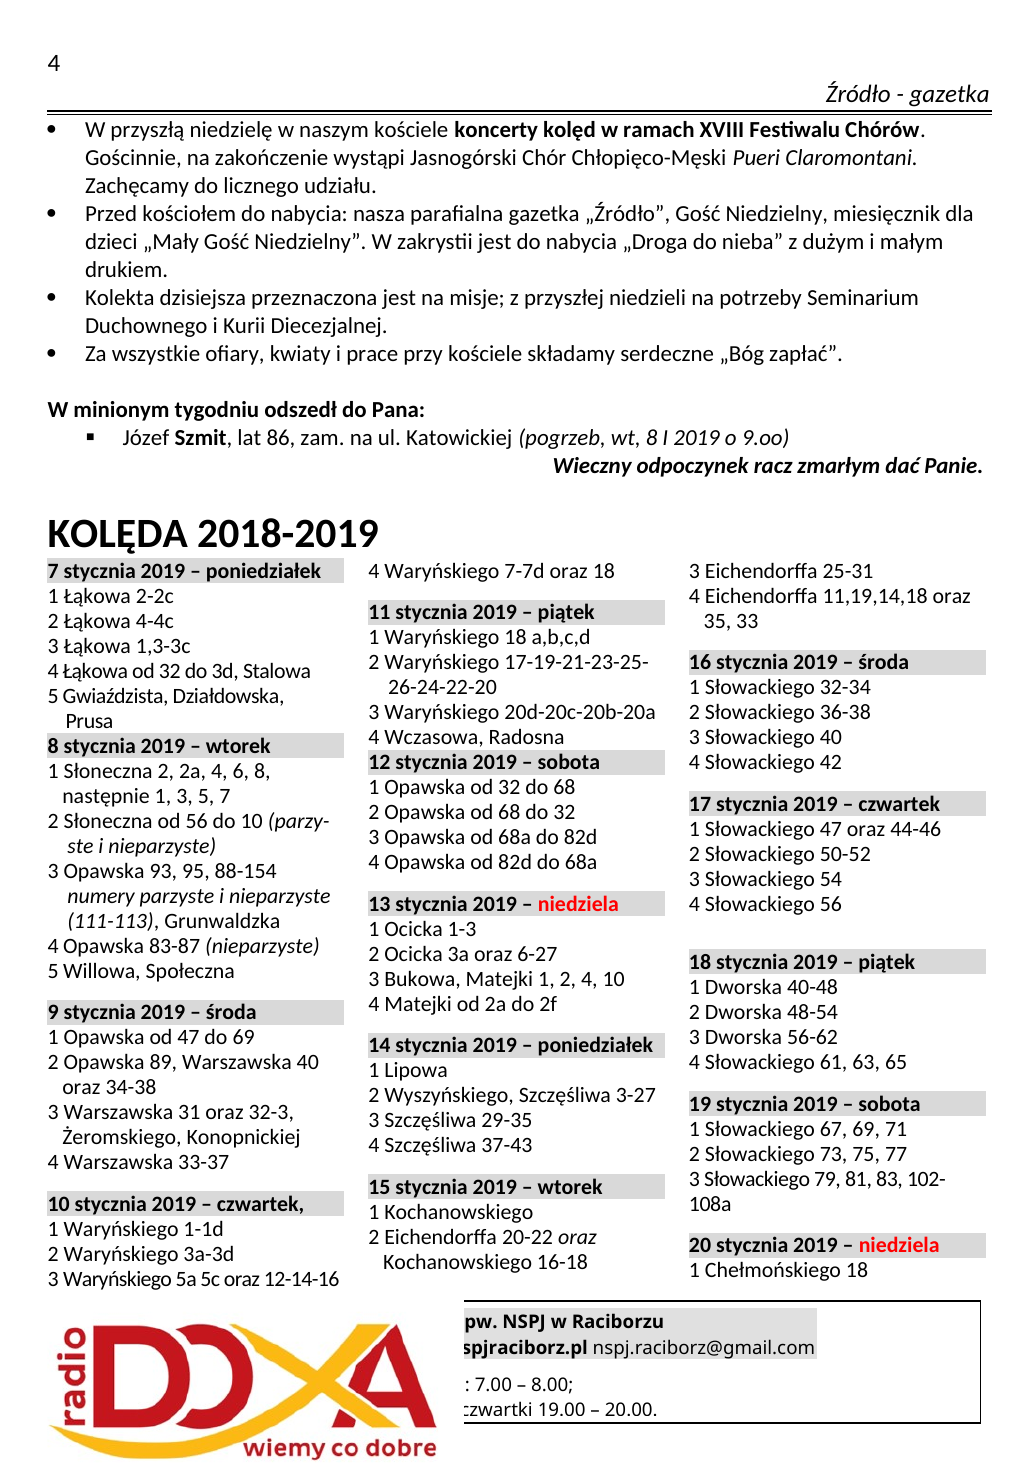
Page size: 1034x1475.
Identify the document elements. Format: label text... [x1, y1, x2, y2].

text następnie 1, 3, 5, 7 [47, 783, 344, 808]
text 3 Waryńskiego 20d-20c-20b-20a [368, 700, 665, 725]
text 4 Eichendorffa 11,19,14,18 oraz [689, 583, 986, 608]
text 3 Waryńskiego 5a 5c oraz 12-14-16 [47, 1266, 344, 1291]
text 2 Słowackiego 50-52 [689, 841, 986, 866]
text 1 Waryńskiego 18 a,b,c,d [368, 625, 665, 650]
text 2 Dworska 48-54 [689, 999, 986, 1024]
text 1 Słowackiego 47 oraz 44-46 [689, 816, 986, 841]
text 4 Opawska od 82d do 68a [368, 850, 665, 875]
text 3 Szczęśliwa 29-35 [368, 1108, 665, 1133]
text 2 Eichendorffa 20-22 oraz [368, 1224, 665, 1249]
text 1 Słowackiego 32-34 [689, 675, 986, 700]
text 3 Opawska 93, 95, 88-154 [47, 858, 344, 883]
text oraz 34-38 [47, 1075, 344, 1100]
text 26-24-22-20 [368, 675, 665, 700]
text 3 Łąkowa 1,3-3c [47, 633, 344, 658]
text 4 Szczęśliwa 37-43 [368, 1133, 665, 1158]
text W minionym tygodniu odszedł do Pana: [47, 395, 986, 423]
text 4 Matejki od 2a do 2f [368, 991, 665, 1016]
text 2 Waryńskiego 3a-3d [47, 1241, 344, 1266]
text 4 Słowackiego 42 [689, 750, 986, 775]
text 1 Słoneczna 2, 2a, 4, 6, 8, [47, 758, 344, 783]
text 3 Eichendorffa 25-31 [689, 558, 986, 583]
text Kochanowskiego 16-18 [368, 1249, 665, 1274]
text 1 Łąkowa 2-2c [47, 583, 344, 608]
text 3 Słowackiego 54 [689, 866, 986, 891]
text 19 stycznia 2019 – sobota [689, 1091, 986, 1116]
text 15 stycznia 2019 – wtorek [368, 1174, 665, 1199]
list Józef Szmit, lat 86, zam. na ul. Katowickiej (pogrzeb, wt, 8 I 2019 o 9.oo) [85, 423, 986, 451]
text 4 Słowackiego 61, 63, 65 [689, 1049, 986, 1074]
text 12 stycznia 2019 – sobota [368, 750, 665, 775]
text 2 Słoneczna od 56 do 10 (parzy- [47, 808, 344, 833]
list Kolekta dzisiejsza przeznaczona jest na misje; z przyszłej niedzieli na potrzeby Seminarium Duchownego i Kurii Diecezjalnej. [47, 283, 986, 339]
text 4 Słowackiego 56 [689, 891, 986, 916]
text 1 Opawska od 32 do 68 [368, 775, 665, 800]
text KOLĘDA 2018-2019 [47, 507, 986, 558]
text 3 Słowackiego 40 [689, 725, 986, 750]
text Prusa [47, 708, 344, 733]
text 1 Waryńskiego 1-1d [47, 1216, 344, 1241]
text 1 Opawska od 47 do 69 [47, 1025, 344, 1050]
text 2 Słowackiego 73, 75, 77 [689, 1141, 986, 1166]
text 4 Waryńskiego 7-7d oraz 18 [368, 558, 665, 583]
text 1 Ocicka 1-3 [368, 916, 665, 941]
text 11 stycznia 2019 – piątek [368, 600, 665, 625]
text 2 Słowackiego 36-38 [689, 700, 986, 725]
picture [32, 1296, 464, 1475]
text 3 Bukowa, Matejki 1, 2, 4, 10 [368, 966, 665, 991]
list Przed kościołem do nabycia: nasza parafialna gazetka „Źródło”, Gość Niedzielny, miesięcznik dla dzieci „Mały Gość Niedzielny”. W zakrystii jest do nabycia „Droga do nieba” z dużym i małym drukiem. [47, 199, 986, 283]
text 5 Gwiaździsta, Działdowska, [47, 683, 344, 708]
text 1 Chełmońskiego 18 [689, 1258, 986, 1283]
text 5 Willowa, Społeczna [47, 958, 344, 983]
text 3 Słowackiego 79, 81, 83, 102-108a [689, 1166, 986, 1216]
text Wieczny odpoczynek racz zmarłym dać Panie. [47, 451, 986, 479]
list W przyszłą niedzielę w naszym kościele koncerty kolęd w ramach XVIII Festiwalu Chórów. Gościnnie, na zakończenie wystąpi Jasnogórski Chór Chłopięco-Męski Pueri Claromontani. Zachęcamy do licznego udziału. [47, 115, 986, 199]
text 4 Warszawska 33-37 [47, 1150, 344, 1175]
text 2 Wyszyńskiego, Szczęśliwa 3-27 [368, 1083, 665, 1108]
text 16 stycznia 2019 – środa [689, 650, 986, 675]
text 18 stycznia 2019 – piątek [689, 949, 986, 974]
text 9 stycznia 2019 – środa [47, 1000, 344, 1025]
text 2 Ocicka 3a oraz 6-27 [368, 941, 665, 966]
text 2 Waryńskiego 17-19-21-23-25- [368, 650, 665, 675]
text 2 Opawska 89, Warszawska 40 [47, 1050, 344, 1075]
text numery parzyste i nieparzyste [47, 883, 344, 908]
text 4 Wczasowa, Radosna [368, 725, 665, 750]
text 4 Opawska 83-87 (nieparzyste) [47, 933, 344, 958]
text 7 stycznia 2019 – poniedziałek [47, 558, 344, 583]
text ste i nieparzyste) [47, 833, 344, 858]
text (111-113), Grunwaldzka [47, 908, 344, 933]
text 1 Kochanowskiego [368, 1199, 665, 1224]
text 1 Słowackiego 67, 69, 71 [689, 1116, 986, 1141]
text 20 stycznia 2019 – niedziela [689, 1233, 986, 1258]
text 8 stycznia 2019 – wtorek [47, 733, 344, 758]
text 1 Lipowa [368, 1058, 665, 1083]
text 14 stycznia 2019 – poniedziałek [368, 1033, 665, 1058]
text Żeromskiego, Konopnickiej [47, 1125, 344, 1150]
text 2 Opawska od 68 do 32 [368, 800, 665, 825]
text 17 stycznia 2019 – czwartek [689, 791, 986, 816]
text 35, 33 [689, 608, 986, 633]
text 3 Opawska od 68a do 82d [368, 825, 665, 850]
list Za wszystkie ofiary, kwiaty i prace przy kościele składamy serdeczne „Bóg zapłać”. [47, 339, 986, 367]
text 1 Dworska 40-48 [689, 974, 986, 999]
text 13 stycznia 2019 – niedziela [368, 891, 665, 916]
text 3 Warszawska 31 oraz 32-3, [47, 1100, 344, 1125]
text 2 Łąkowa 4-4c [47, 608, 344, 633]
text 10 stycznia 2019 – czwartek, [47, 1191, 344, 1216]
text 4 Łąkowa od 32 do 3d, Stalowa [47, 658, 344, 683]
text 3 Dworska 56-62 [689, 1024, 986, 1049]
